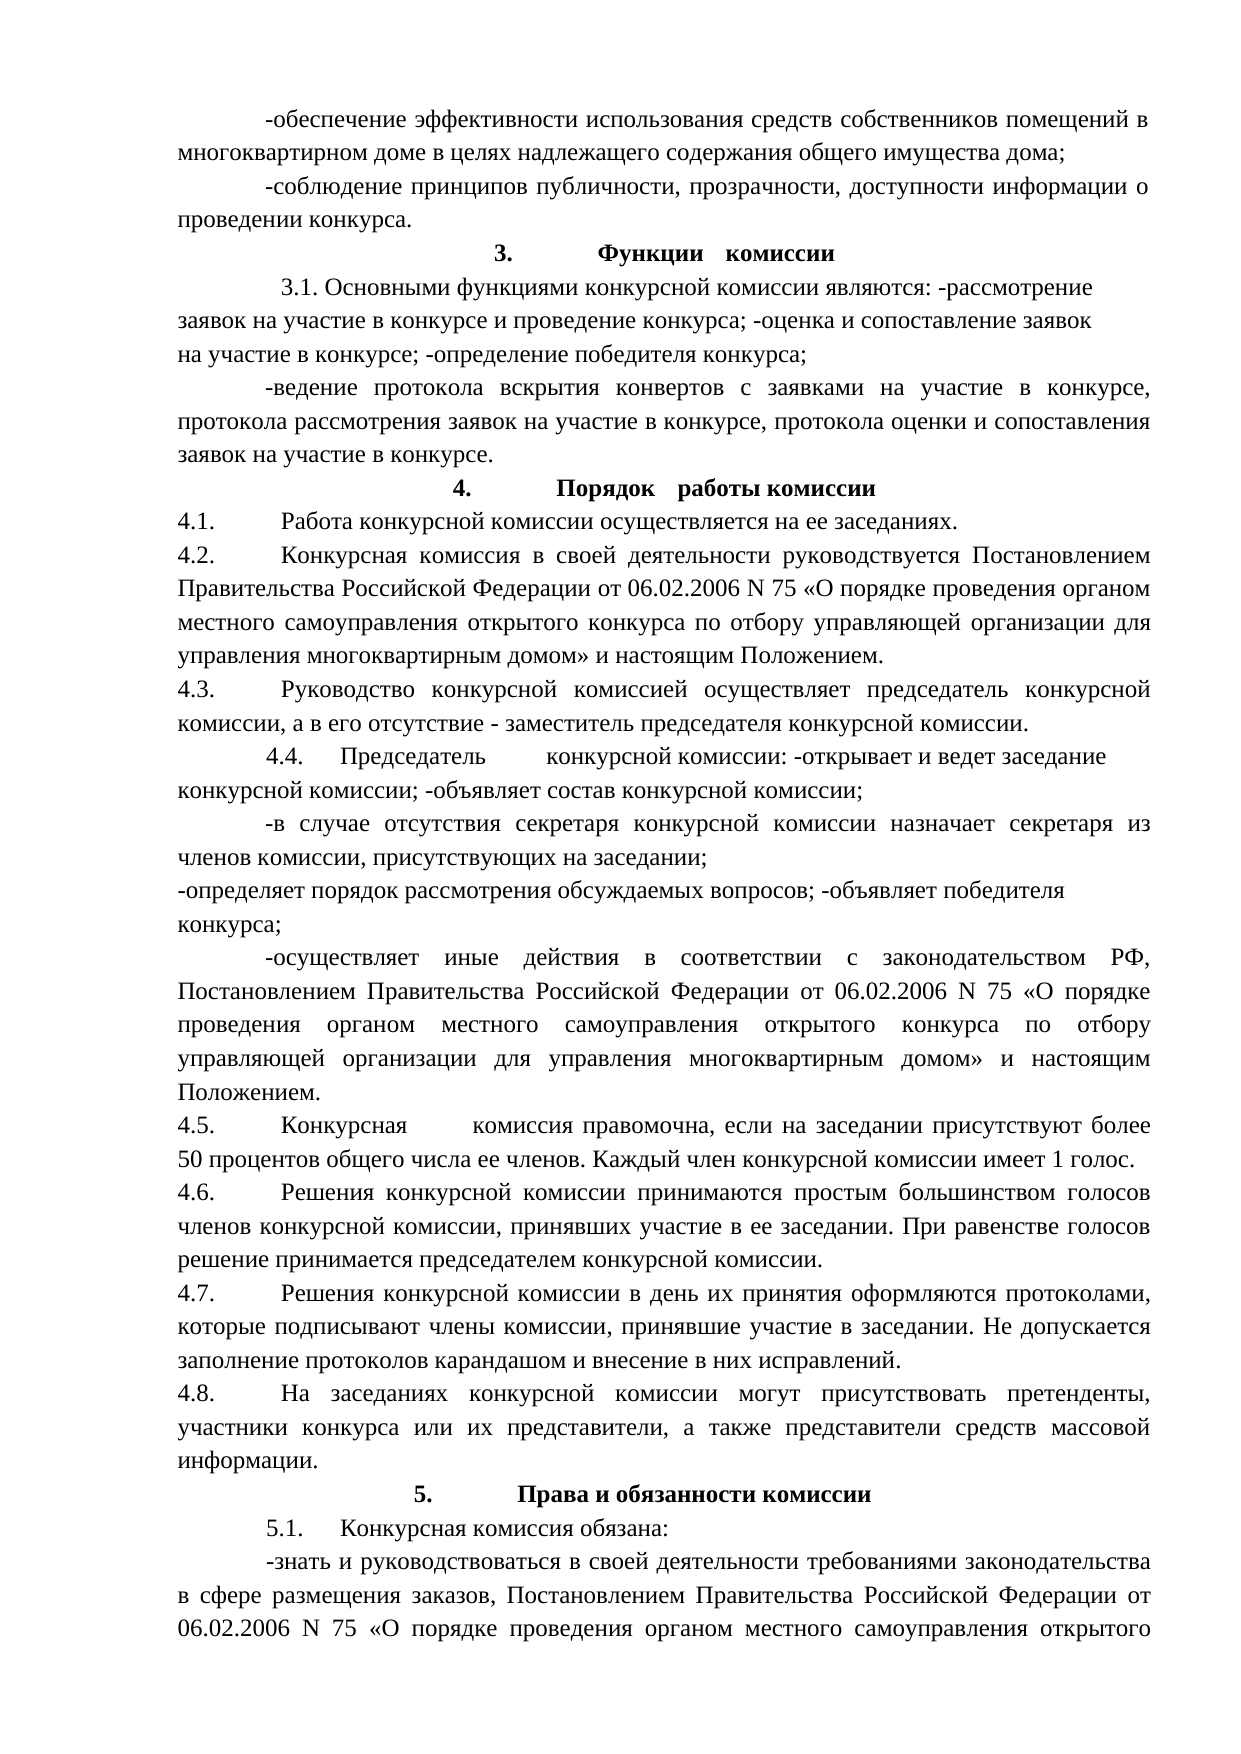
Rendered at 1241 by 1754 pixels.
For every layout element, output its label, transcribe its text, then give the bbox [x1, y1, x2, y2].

list Руководство конкурсной комиссией осуществляет председатель конкурсной комиссии, а в его отсутствие - заместитель председателя конкурсной комиссии. [177, 671, 1152, 738]
text -определяет порядок рассмотрения обсуждаемых вопросов; -объявляет победителя конкурса; [177, 872, 1108, 939]
text -осуществляет иные действия в соответствии с законодательством РФ, Постановлением Правительства Российской Федерации от 06.02.2006 N 75 «О порядке проведения органом местного самоуправления открытого конкурса по отбору управляющей организации для управления многоквартирным домом» и настоящим Положением. [177, 939, 1152, 1107]
text -ведение протокола вскрытия конвертов с заявками на участие в конкурсе, протокола рассмотрения заявок на участие в конкурсе, протокола оценки и сопоставления заявок на участие в конкурсе. [177, 369, 1152, 469]
list Конкурсная комиссия в своей деятельности руководствуется Постановлением Правительства Российской Федерации от 06.02.2006 N 75 «О порядке проведения органом местного самоуправления открытого конкурса по отбору управляющей организации для управления многоквартирным домом» и настоящим Положением. [177, 536, 1152, 671]
list Решения конкурсной комиссии принимаются простым большинством голосов членов конкурсной комиссии, принявших участие в ее заседании. При равенстве голосов решение принимается председателем конкурсной комиссии. [177, 1174, 1152, 1274]
list Порядок работы комиссии [177, 469, 1152, 503]
list Функции комиссии [177, 234, 1152, 268]
list Решения конкурсной комиссии в день их принятия оформляются протоколами, которые подписывают члены комиссии, принявшие участие в заседании. Не допускается заполнение протоколов карандашом и внесение в них исправлений. [177, 1274, 1152, 1375]
list Права и обязанности комиссии [177, 1476, 1108, 1509]
text -в случае отсутствия секретаря конкурсной комиссии назначает секретаря из членов комиссии, присутствующих на заседании; [177, 805, 1152, 872]
list Конкурсная комиссия правомочна, если на заседании присутствуют более 50 процентов общего числа ее членов. Каждый член конкурсной комиссии имеет 1 голос. [177, 1107, 1152, 1174]
list На заседаниях конкурсной комиссии могут присутствовать претенденты, участники конкурса или их представители, а также представители средств массовой информации. [177, 1375, 1152, 1476]
text -обеспечение эффективности использования средств собственников помещений в многоквартирном доме в целях надлежащего содержания общего имущества дома; [177, 100, 1149, 167]
list Работа конкурсной комиссии осуществляется на ее заседаниях. [177, 503, 1152, 536]
text 5.1. Конкурсная комиссия обязана: [177, 1509, 1108, 1543]
text 3.1. Основными функциями конкурсной комиссии являются: -рассмотрение заявок на участие в конкурсе и проведение конкурса; -оценка и сопоставление заявок на участие в конкурсе; -определение победителя конкурса; [177, 268, 1108, 369]
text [177, 1543, 1152, 1643]
list Председатель конкурсной комиссии: -открывает и ведет заседание конкурсной комиссии; -объявляет состав конкурсной комиссии; [177, 738, 1108, 805]
text -соблюдение принципов публичности, прозрачности, доступности информации о проведении конкурса. [177, 167, 1149, 234]
